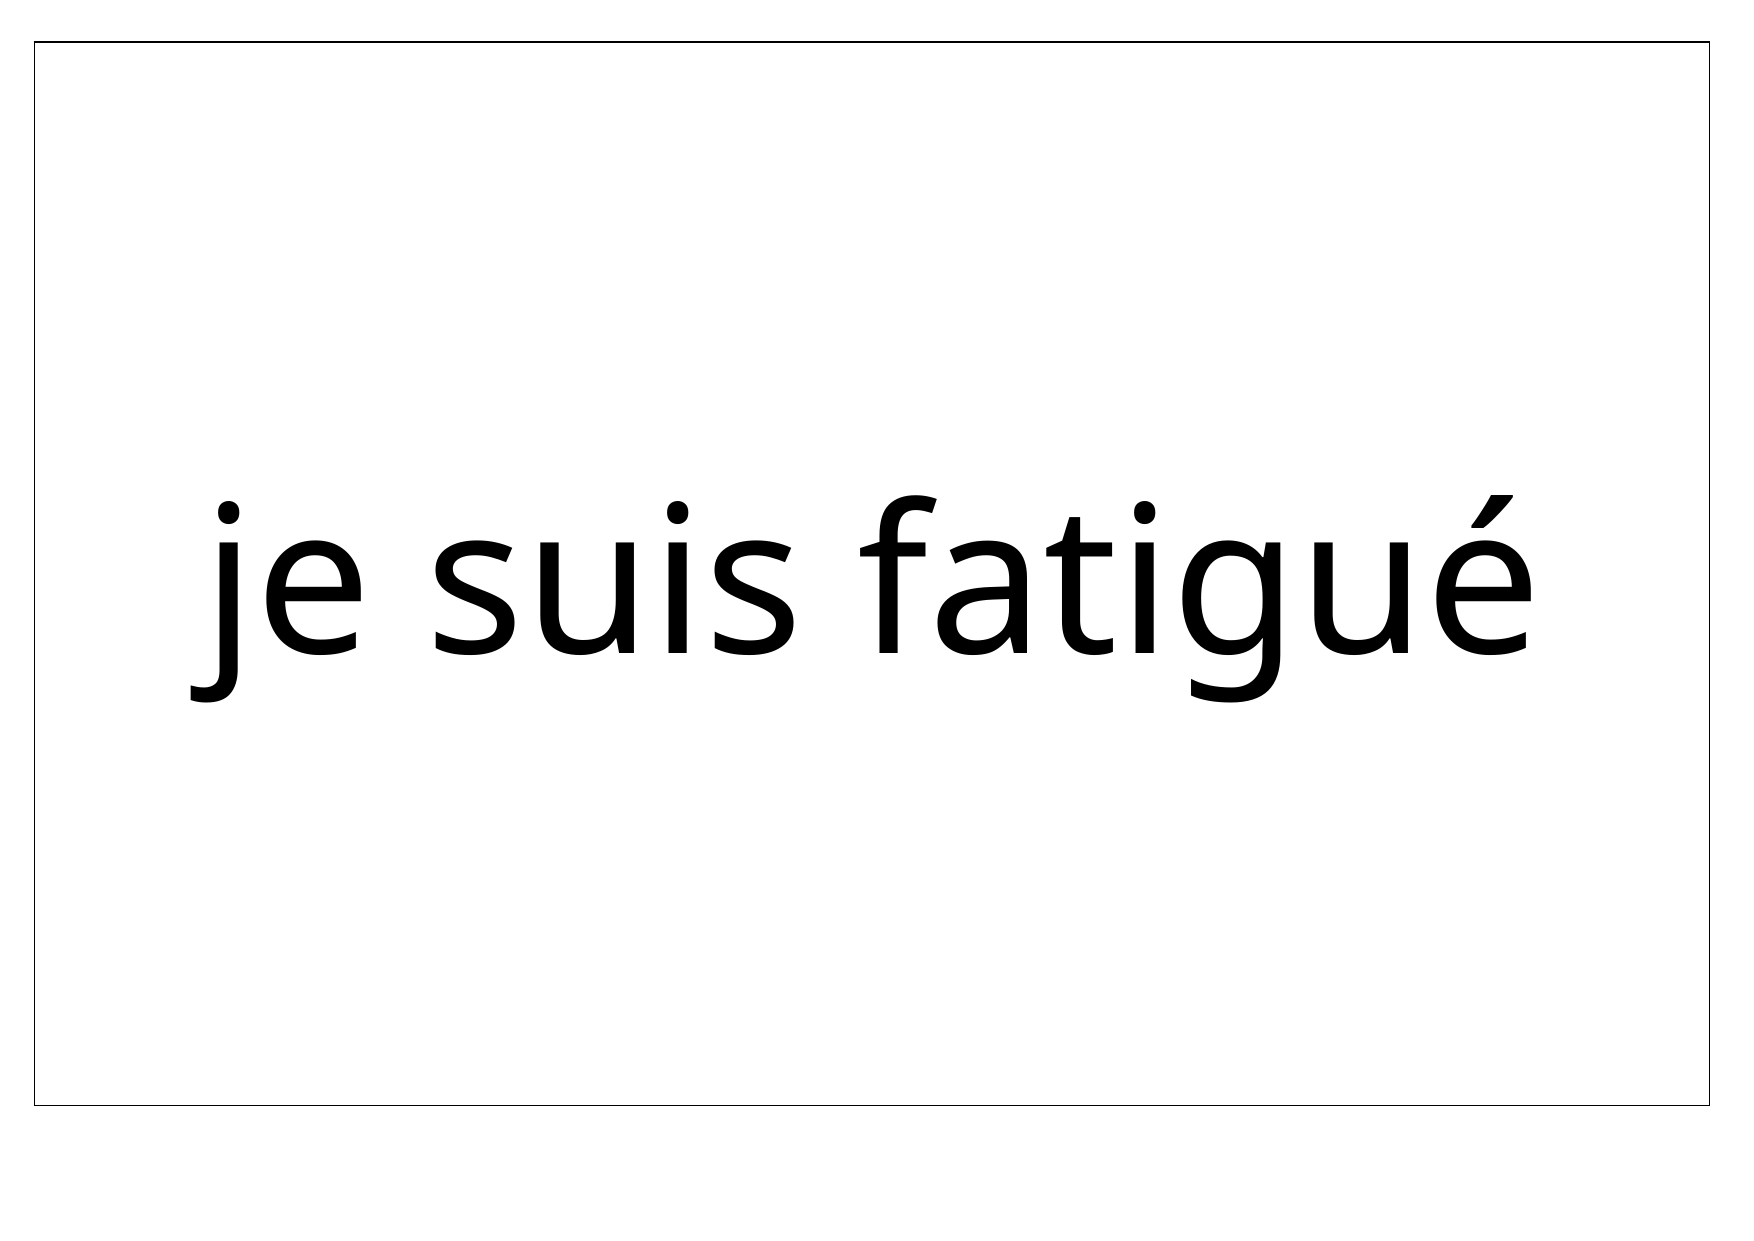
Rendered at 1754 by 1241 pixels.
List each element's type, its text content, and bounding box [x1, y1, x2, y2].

table_cell je suis fatigué [35, 43, 1709, 1104]
